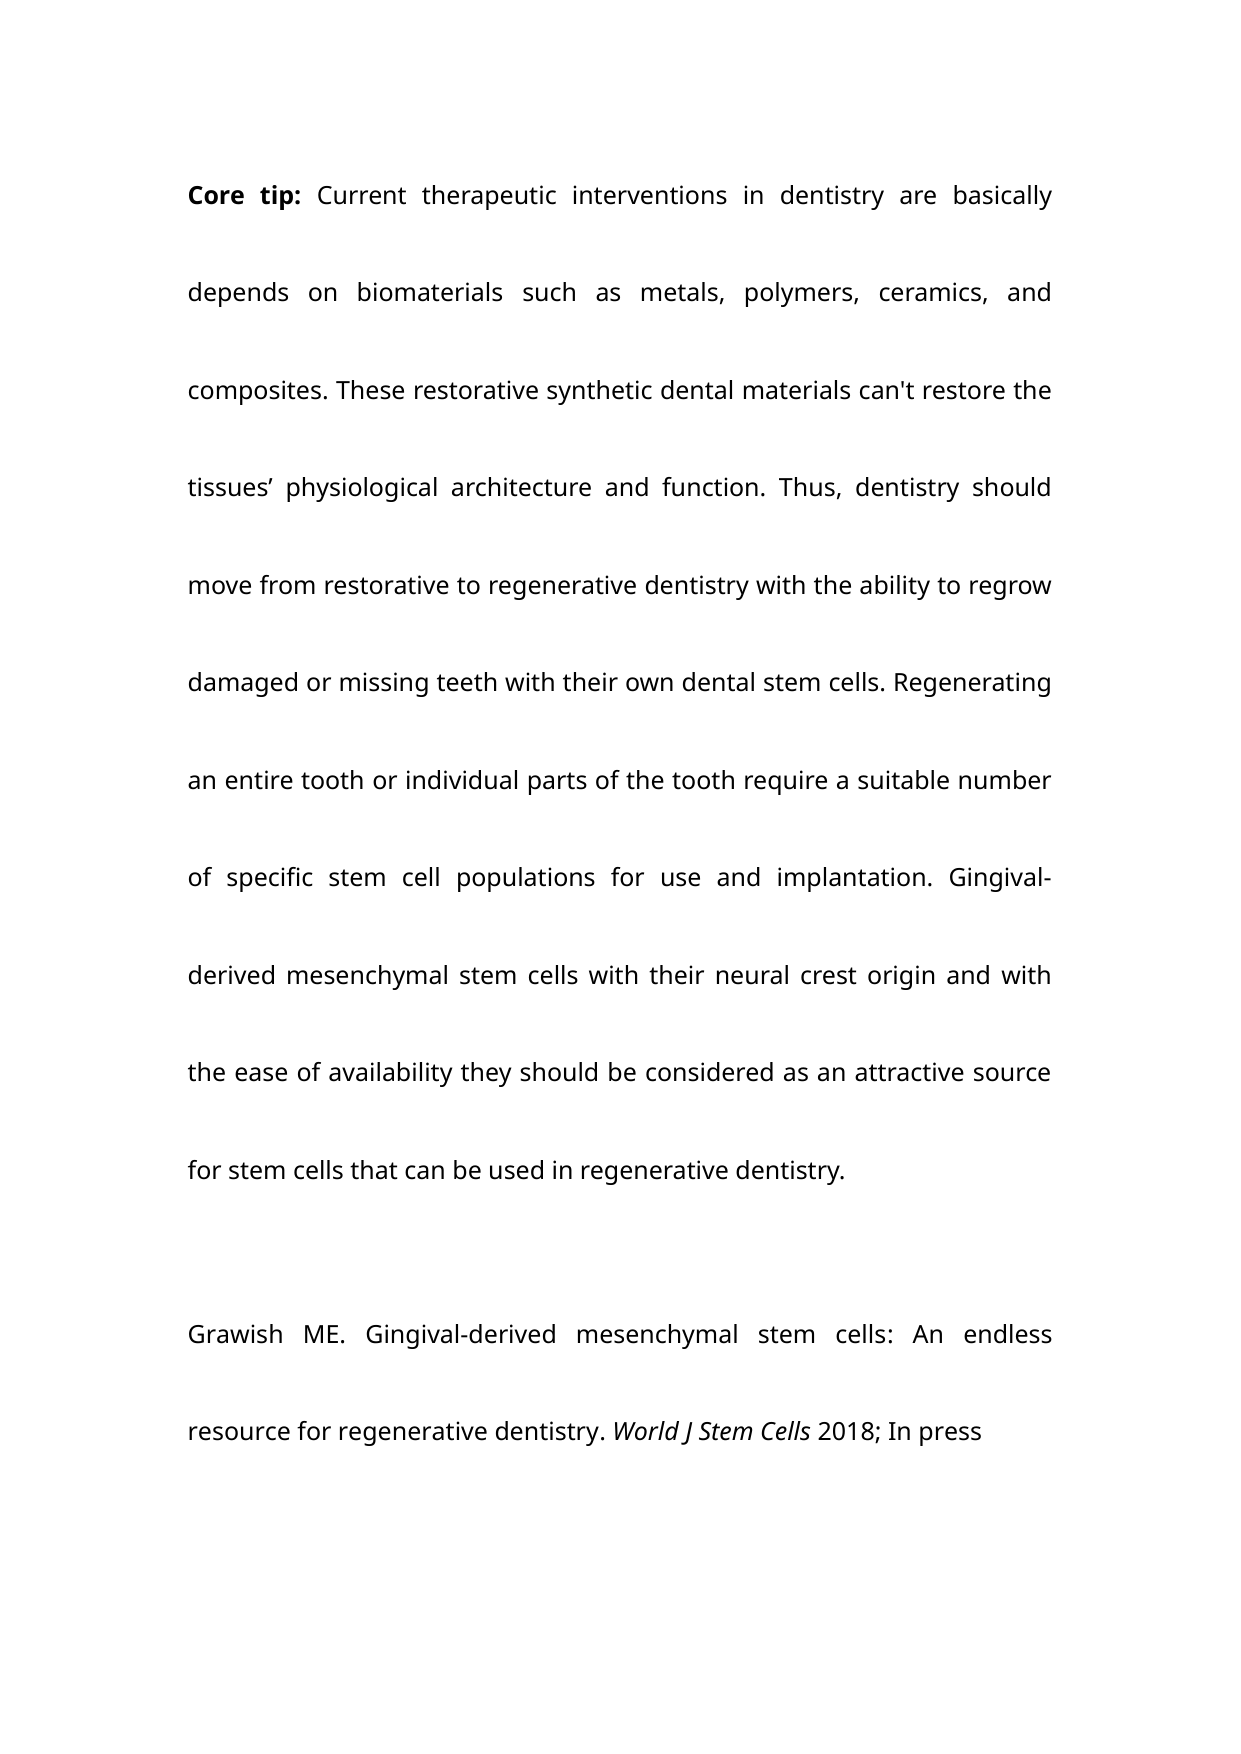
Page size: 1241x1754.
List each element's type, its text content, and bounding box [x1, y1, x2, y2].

text Core tip: Current therapeutic interventions in dentistry are basically depends on biomaterials such as metals, polymers, ceramics, and composites. These restorative synthetic dental materials can't restore the tissues’ physiological architecture and function. Thus, dentistry should move from restorative to regenerative dentistry with the ability to regrow damaged or missing teeth with their own dental stem cells. Regenerating an entire tooth or individual parts of the tooth require a suitable number of specific stem cell populations for use and implantation. Gingival-derived mesenchymal stem cells with their neural crest origin and with the ease of availability they should be considered as an attractive source for stem cells that can be used in regenerative dentistry. [187, 162, 1053, 1202]
text Grawish ME. Gingival-derived mesenchymal stem cells: An endless resource for regenerative dentistry. World J Stem Cells 2018; In press [187, 1301, 1053, 1463]
